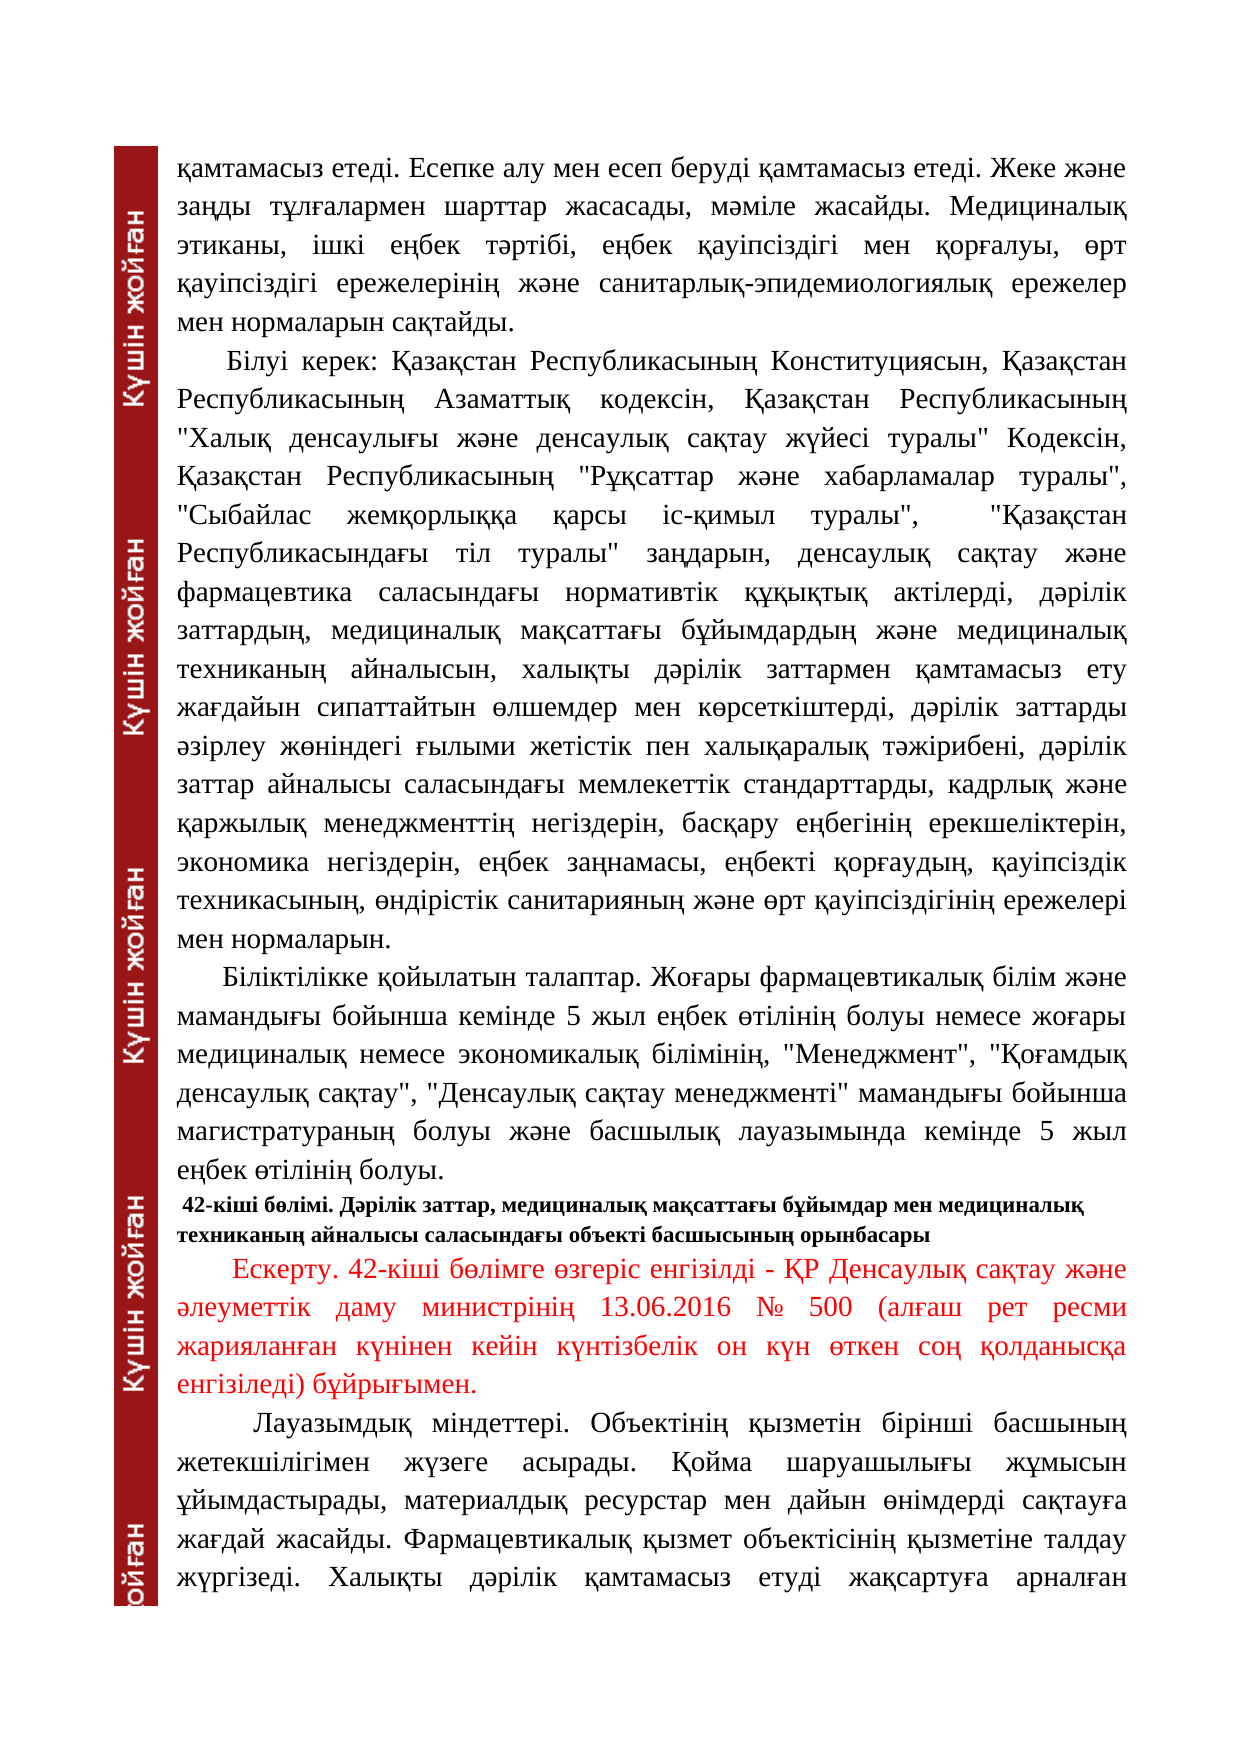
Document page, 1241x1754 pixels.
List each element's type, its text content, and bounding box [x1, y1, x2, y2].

text 42-кіші бөлімі. Дәрілік заттар, медициналық мақсаттағы бұйымдар мен медициналық техниканың айналысы саласындағы объекті басшысының орынбасары [112, 1191, 1128, 1247]
picture [114, 146, 158, 150]
text Біліктілікке қойылатын талаптар. Жоғары фармацевтикалық білім және мамандығы бойынша кемінде 5 жыл еңбек өтілінің болуы немесе жоғары медициналық немесе экономикалық білімінің, "Менеджмент", "Қоғамдық денсаулық сақтау", "Денсаулық сақтау менеджменті" мамандығы бойынша магистратураның болуы және басшылық лауазымында кемінде 5 жыл еңбек өтілінің болуы. [112, 959, 1128, 1186]
picture [114, 954, 158, 959]
picture [114, 1593, 158, 1606]
picture [114, 1400, 158, 1405]
picture [114, 338, 158, 343]
text Білуі керек: Қазақстан Республикасының Конституциясын, Қазақстан Республикасының Азаматтық кодексін, Қазақстан Республикасының "Халық денсаулығы және денсаулық сақтау жүйесі туралы" Кодексін, Қазақстан Республикасының "Рұқсаттар және хабарламалар туралы", "Сыбайлас жемқорлыққа қарсы іс-қимыл туралы", "Қазақстан Республикасындағы тіл туралы" заңдарын, денсаулық сақтау және фармацевтика саласындағы нормативтік құқықтық актілерді, дәрілік заттардың, медициналық мақсаттағы бұйымдардың және медициналық техниканың айналысын, халықты дәрілік заттармен қамтамасыз ету жағдайын сипаттайтын өлшемдер мен көрсеткіштерді, дәрілік заттарды әзірлеу жөніндегі ғылыми жетістік пен халықаралық тәжірибені, дәрілік заттар айналысы саласындағы мемлекеттік стандарттарды, кадрлық және қаржылық менеджменттің негіздерін, басқару еңбегінің ерекшеліктерін, экономика негіздерін, еңбек заңнамасы, еңбекті қорғаудың, қауіпсіздік техникасының, өндірістік санитарияның және өрт қауіпсіздігінің ережелері мен нормаларын. [112, 343, 1128, 954]
picture [114, 1186, 158, 1191]
picture [114, 1247, 158, 1251]
text Ескерту. 42-кіші бөлімге өзгеріс енгізілді - ҚР Денсаулық сақтау және әлеуметтік даму министрінің 13.06.2016 № 500 (алғаш рет ресми жарияланған күнінен кейін күнтізбелік он күн өткен соң қолданысқа енгізіледі) бұйрығымен. [112, 1251, 1128, 1400]
